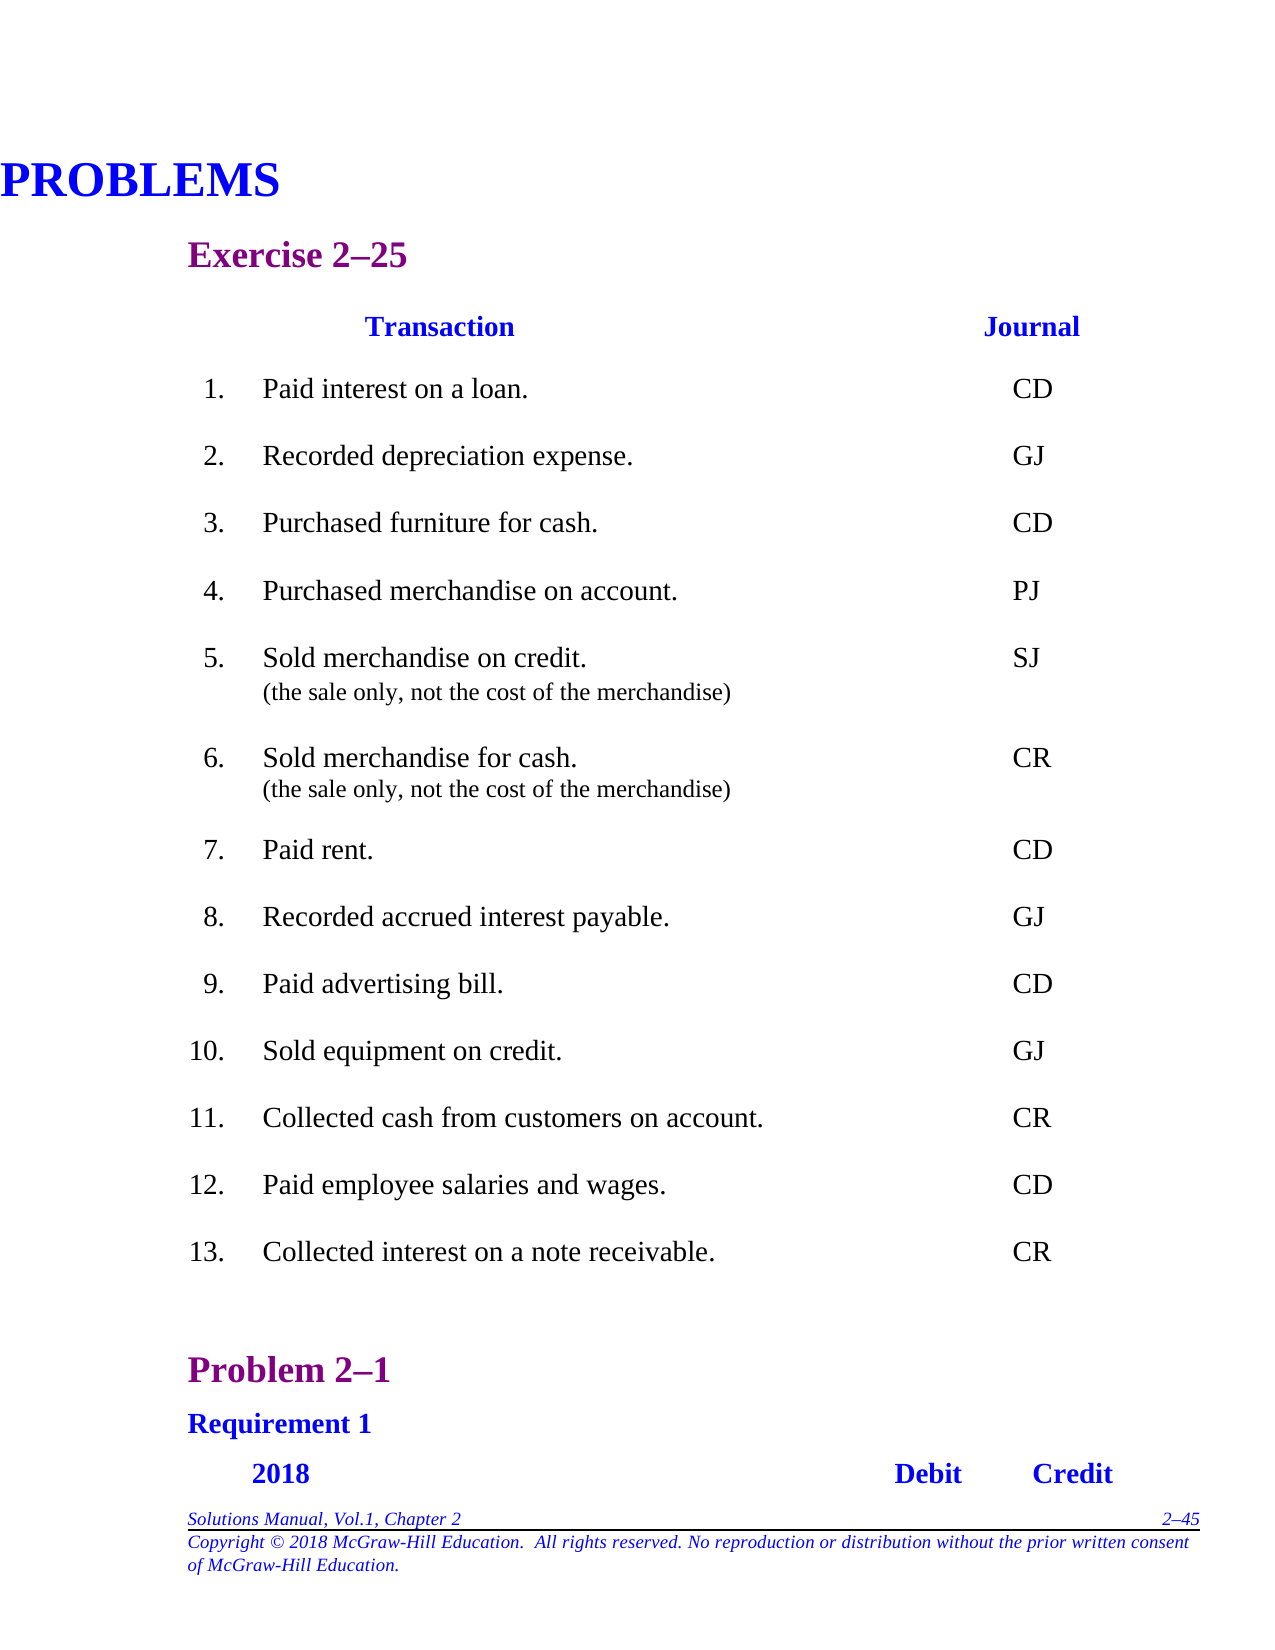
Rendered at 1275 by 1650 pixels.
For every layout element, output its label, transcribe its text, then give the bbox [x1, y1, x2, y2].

text 6. Sold merchandise for cash. CR [187, 741, 1200, 774]
text Requirement 1 [187, 1407, 1188, 1440]
text 5. Sold merchandise on credit. SJ (the sale only, not the cost of the merchandise) [187, 640, 1200, 707]
text 13. Collected interest on a note receivable. CR [187, 1235, 1200, 1268]
text 10. Sold equipment on credit. GJ [187, 1033, 1200, 1067]
text 7. Paid rent. CD [187, 832, 1200, 866]
text 9. Paid advertising bill. CD [187, 966, 1200, 1000]
text 3. Purchased furniture for cash. CD [187, 506, 1200, 539]
subtitle problems [0, 150, 1050, 207]
text 11. Collected cash from customers on account. CR [187, 1101, 1200, 1134]
text Transaction Journal [187, 309, 1200, 342]
text (the sale only, not the cost of the merchandise) [187, 774, 1200, 803]
text 1. Paid interest on a loan. CD [187, 372, 1200, 405]
text 2. Recorded depreciation expense. GJ [187, 439, 1200, 472]
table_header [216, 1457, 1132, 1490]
text 12. Paid employee salaries and wages. CD [187, 1168, 1200, 1201]
text 4. Purchased merchandise on account. PJ [187, 573, 1200, 606]
text Problem 2–1 [187, 1347, 1200, 1390]
text 8. Recorded accrued interest payable. GJ [187, 899, 1200, 933]
text Exercise 2–25 [187, 175, 1200, 275]
